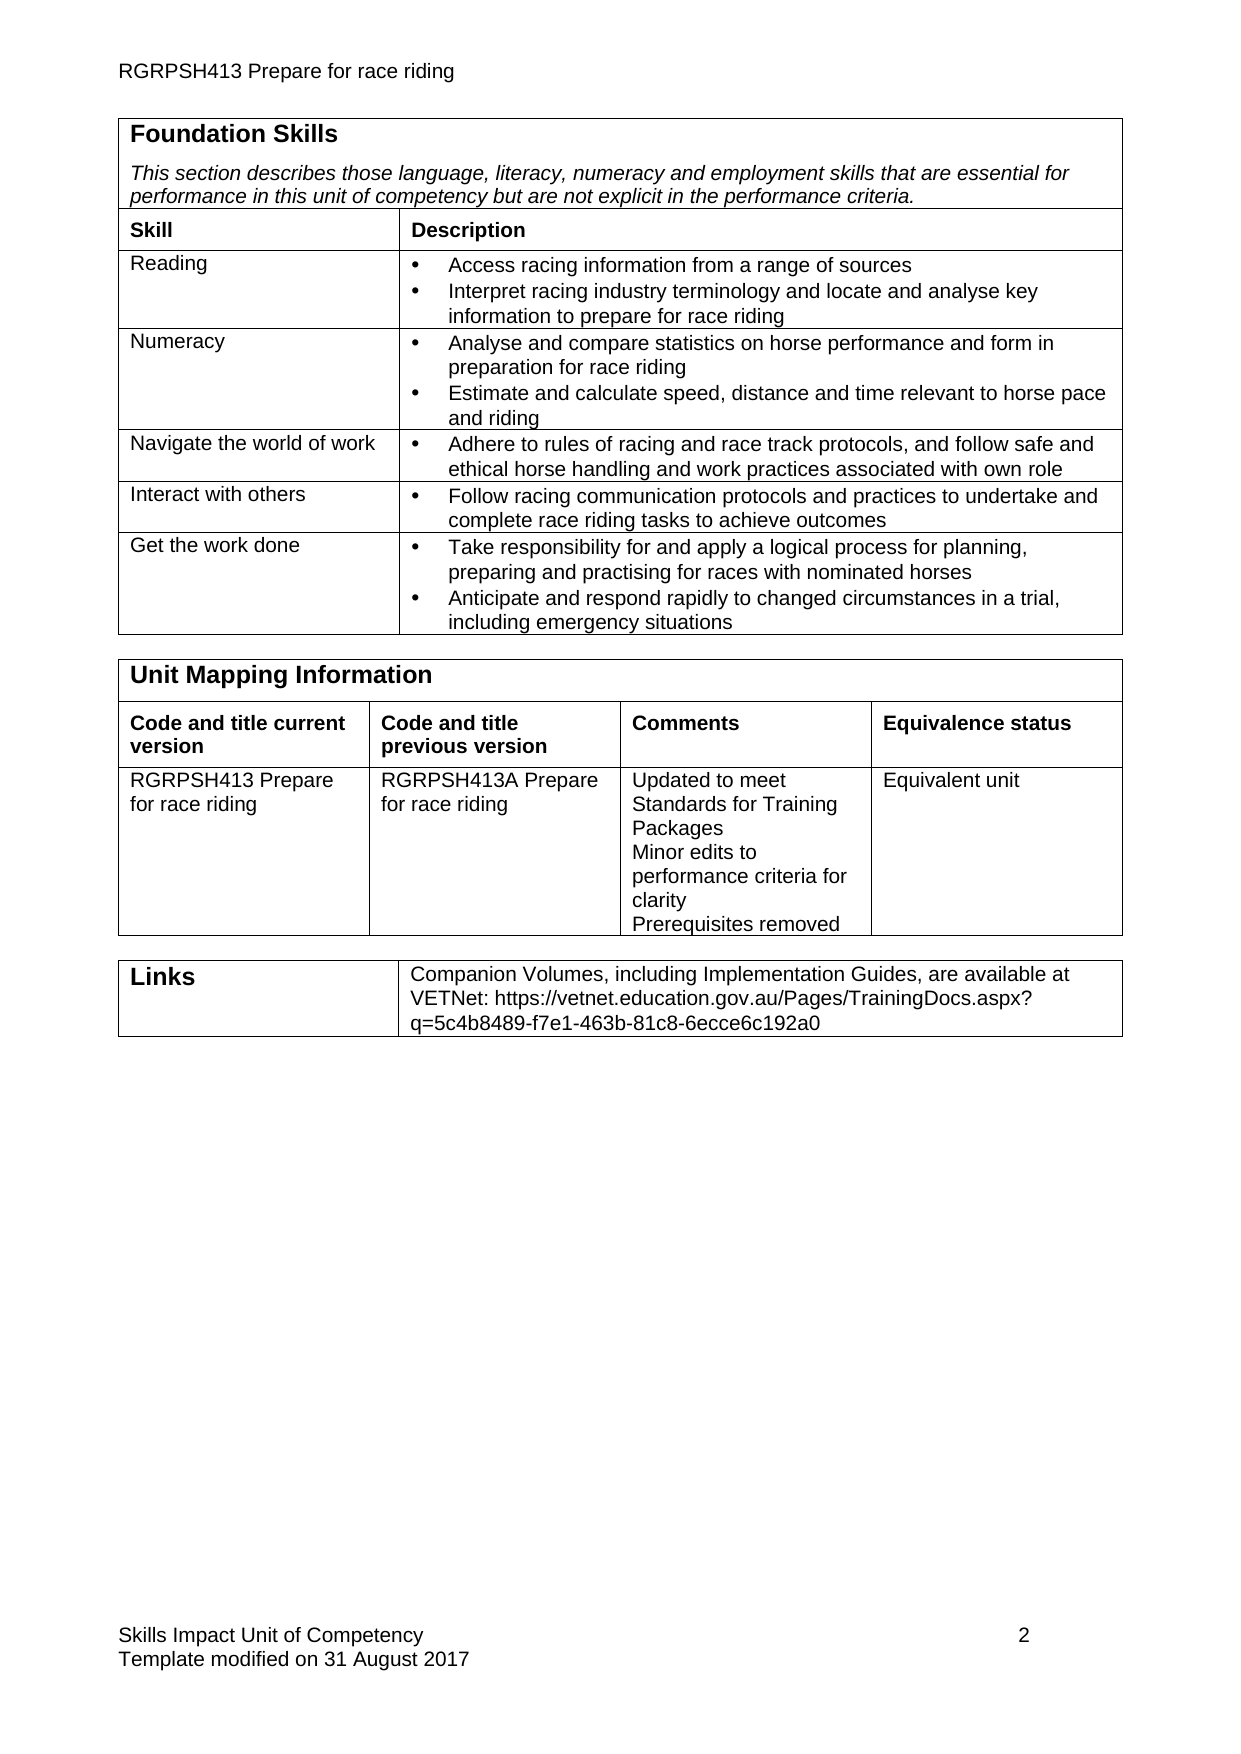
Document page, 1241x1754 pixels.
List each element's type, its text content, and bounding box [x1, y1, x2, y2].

table_cell Follow racing communication protocols and practices to undertake and complete race riding tasks to achieve outcomes [400, 482, 1122, 532]
table_cell Adhere to rules of racing and race track protocols, and follow safe and ethical horse handling and work practices associated with own role [400, 430, 1122, 481]
table_cell Comments [621, 702, 871, 767]
table_cell Navigate the world of work [119, 430, 399, 481]
table_cell Updated to meet Standards for Training Packages Minor edits to performance criteria for clarity Prerequisites removed [621, 768, 871, 935]
table_cell Reading [119, 251, 399, 328]
table_cell Numeracy [119, 329, 399, 429]
table_cell Analyse and compare statistics on horse performance and form in preparation for race riding Estimate and calculate speed, distance and time relevant to horse pace and riding [400, 329, 1122, 429]
table_cell Access racing information from a range of sources Interpret racing industry terminology and locate and analyse key information to prepare for race riding [400, 251, 1122, 328]
table_header Companion Volumes, including Implementation Guides, are available at VETNet: https://vetnet.education.gov.au/Pages/TrainingDocs.aspx?q=5c4b8489-f7e1-463b-81c8-6ecce6c192a0 [399, 961, 1122, 1036]
table_cell Description [400, 209, 1122, 250]
table_header Foundation Skills This section describes those language, literacy, numeracy and employment skills that are essential for performance in this unit of competency but are not explicit in the performance criteria. [119, 119, 1122, 208]
table_header Links [119, 961, 398, 1036]
table_cell Code and title previous version [370, 702, 620, 767]
table_cell Get the work done [119, 533, 399, 634]
table_cell Equivalent unit [872, 768, 1122, 935]
table_cell Skill [119, 209, 399, 250]
table_cell Take responsibility for and apply a logical process for planning, preparing and practising for races with nominated horses Anticipate and respond rapidly to changed circumstances in a trial, including emergency situations [400, 533, 1122, 634]
table_cell RGRPSH413 Prepare for race riding [119, 768, 369, 935]
table_cell Code and title current version [119, 702, 369, 767]
table_header Unit Mapping Information [119, 660, 1122, 701]
table_cell RGRPSH413A Prepare for race riding [370, 768, 620, 935]
table_cell Equivalence status [872, 702, 1122, 767]
table_cell Interact with others [119, 482, 399, 532]
